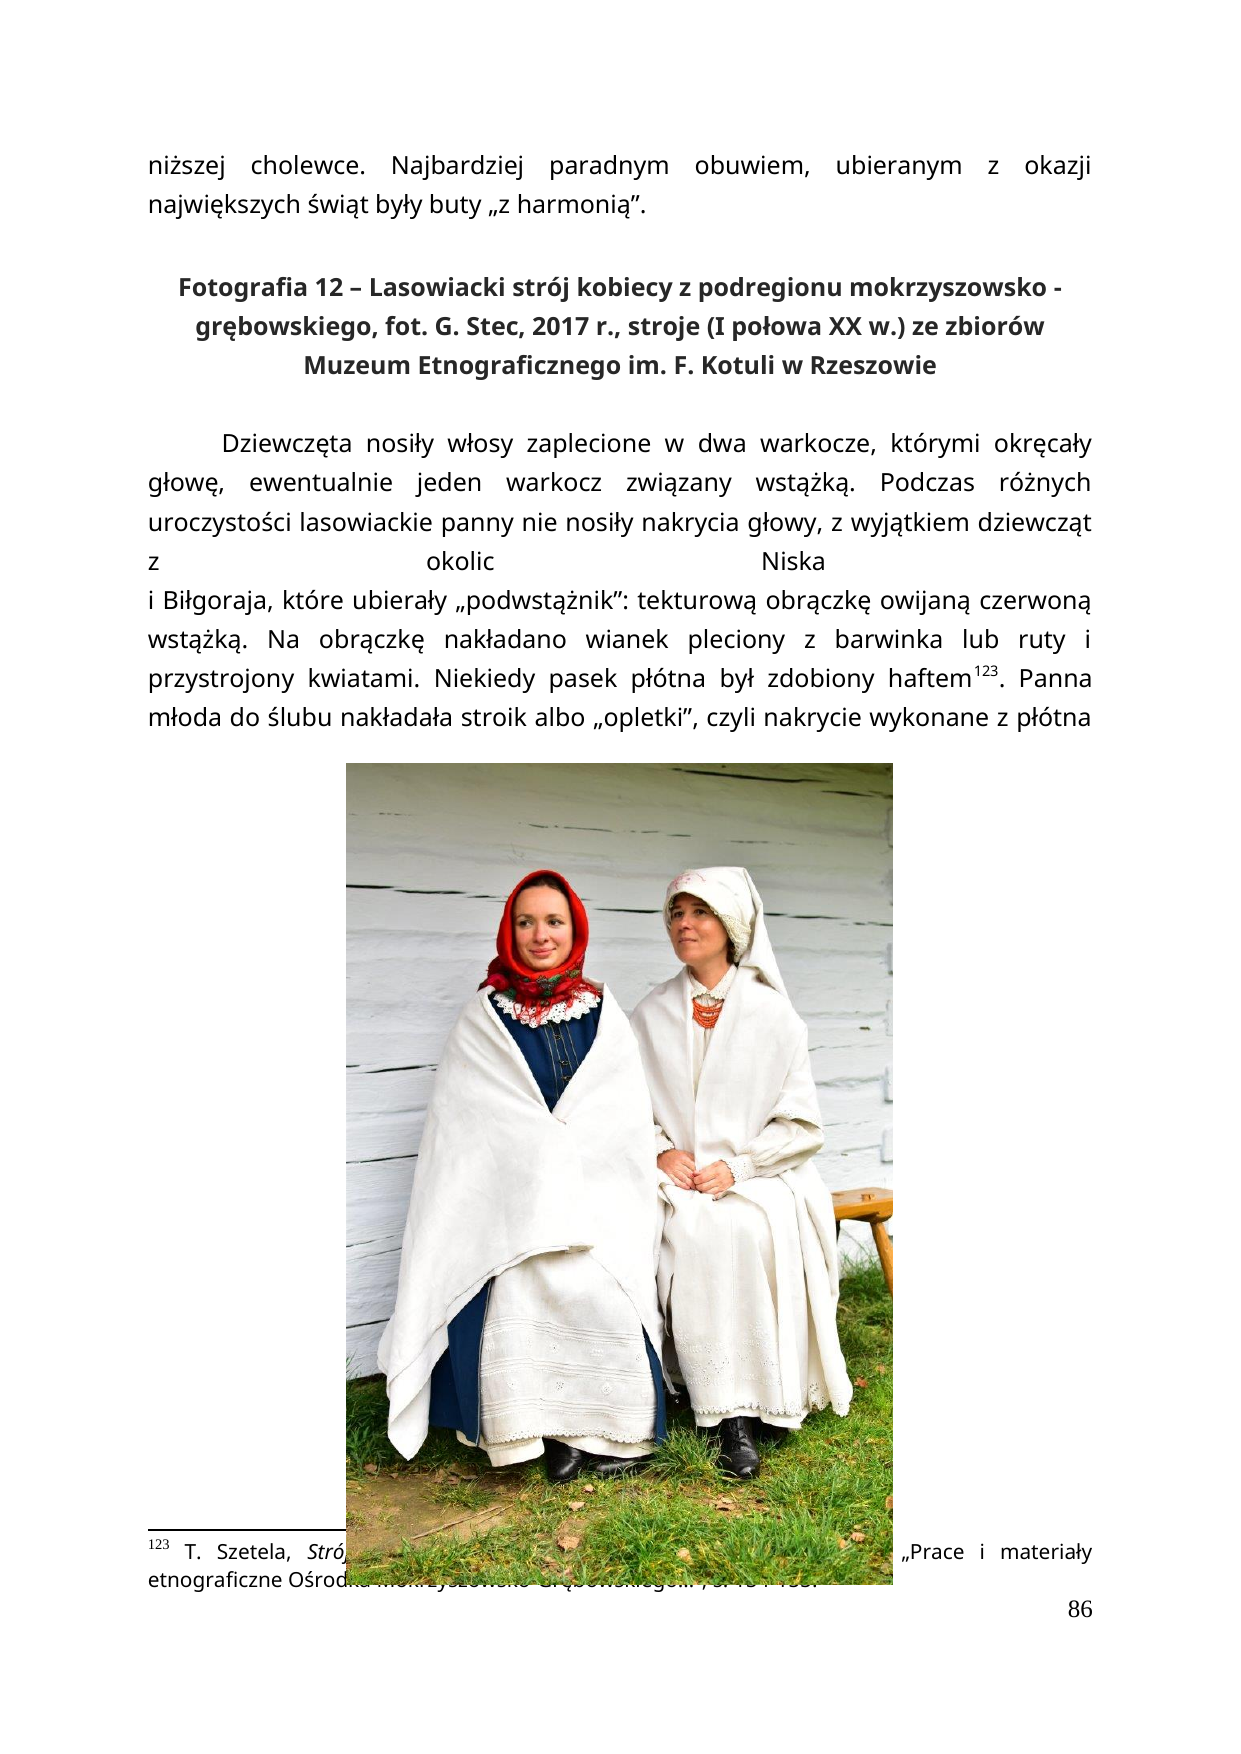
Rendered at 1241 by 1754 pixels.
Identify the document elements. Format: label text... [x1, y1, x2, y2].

picture [346, 763, 893, 1585]
text Dziewczęta nosiły włosy zaplecione w dwa warkocze, którymi okręcały głowę, ewentualnie jeden warkocz związany wstążką. Podczas różnych uroczystości lasowiackie panny nie nosiły nakrycia głowy, z wyjątkiem dziewcząt z okolic Niska i Biłgoraja, które ubierały „podwstążnik”: tekturową obrączkę owijaną czerwoną wstążką. Na obrączkę nakładano wianek pleciony z barwinka lub ruty i przystrojony kwiatami. Niekiedy pasek płótna był zdobiony haftem. Panna młoda do ślubu nakładała stroik albo „opletki”, czyli nakrycie wykonane z płótna składanego w opaskę, usztywnione tekturką od wewnątrz. Z tyłu mocowano długie, kolorowe wstążki, sięgające do pasa. [148, 426, 1093, 734]
subtitle Fotografia 12 – Lasowiacki strój kobiecy z podregionu mokrzyszowsko - grębowskiego, fot. G. Stec, 2017 r., stroje (I połowa XX w.) ze zbiorów Muzeum Etnograficznego im. F. Kotuli w Rzeszowie [148, 269, 1093, 382]
text Kobiety przeważnie nosiły „chodaki”, które wykonywano z wyprawionej skóry wołowej. Każdy chodak szyto z jednego, prostokątnego kawałka takiej skóry. Prawy, górny róg prostokąta przyginano do lewej strony lub łączono na środku dwa zagięte rogi z obu boków, zszywając rzemykiem i tworząc w ten sposób przednią część. Tył marszczono i podobnie zszywano. Ponadto wycinano małe dziurki, po dwie z boków przy obwodzie buta oraz dwie na pięcie do przeciągnięcia przez nie konopnego sznurka, którym wiązano je do nogi. Pod koniec XIX wieku zaczęły upowszechniać się „ciżmy”, tj. buty z wysoką cholewką, na obcasie, sznurowane na całej długości, szyte ze skóry w kolorze czarnym. Kobiety ubierały także „przezówki”, zbliżone formą do męskich oficerek, ale o niższej cholewce. Najbardziej paradnym obuwiem, ubieranym z okazji największych świąt były buty „z harmonią”. [148, 148, 1093, 221]
